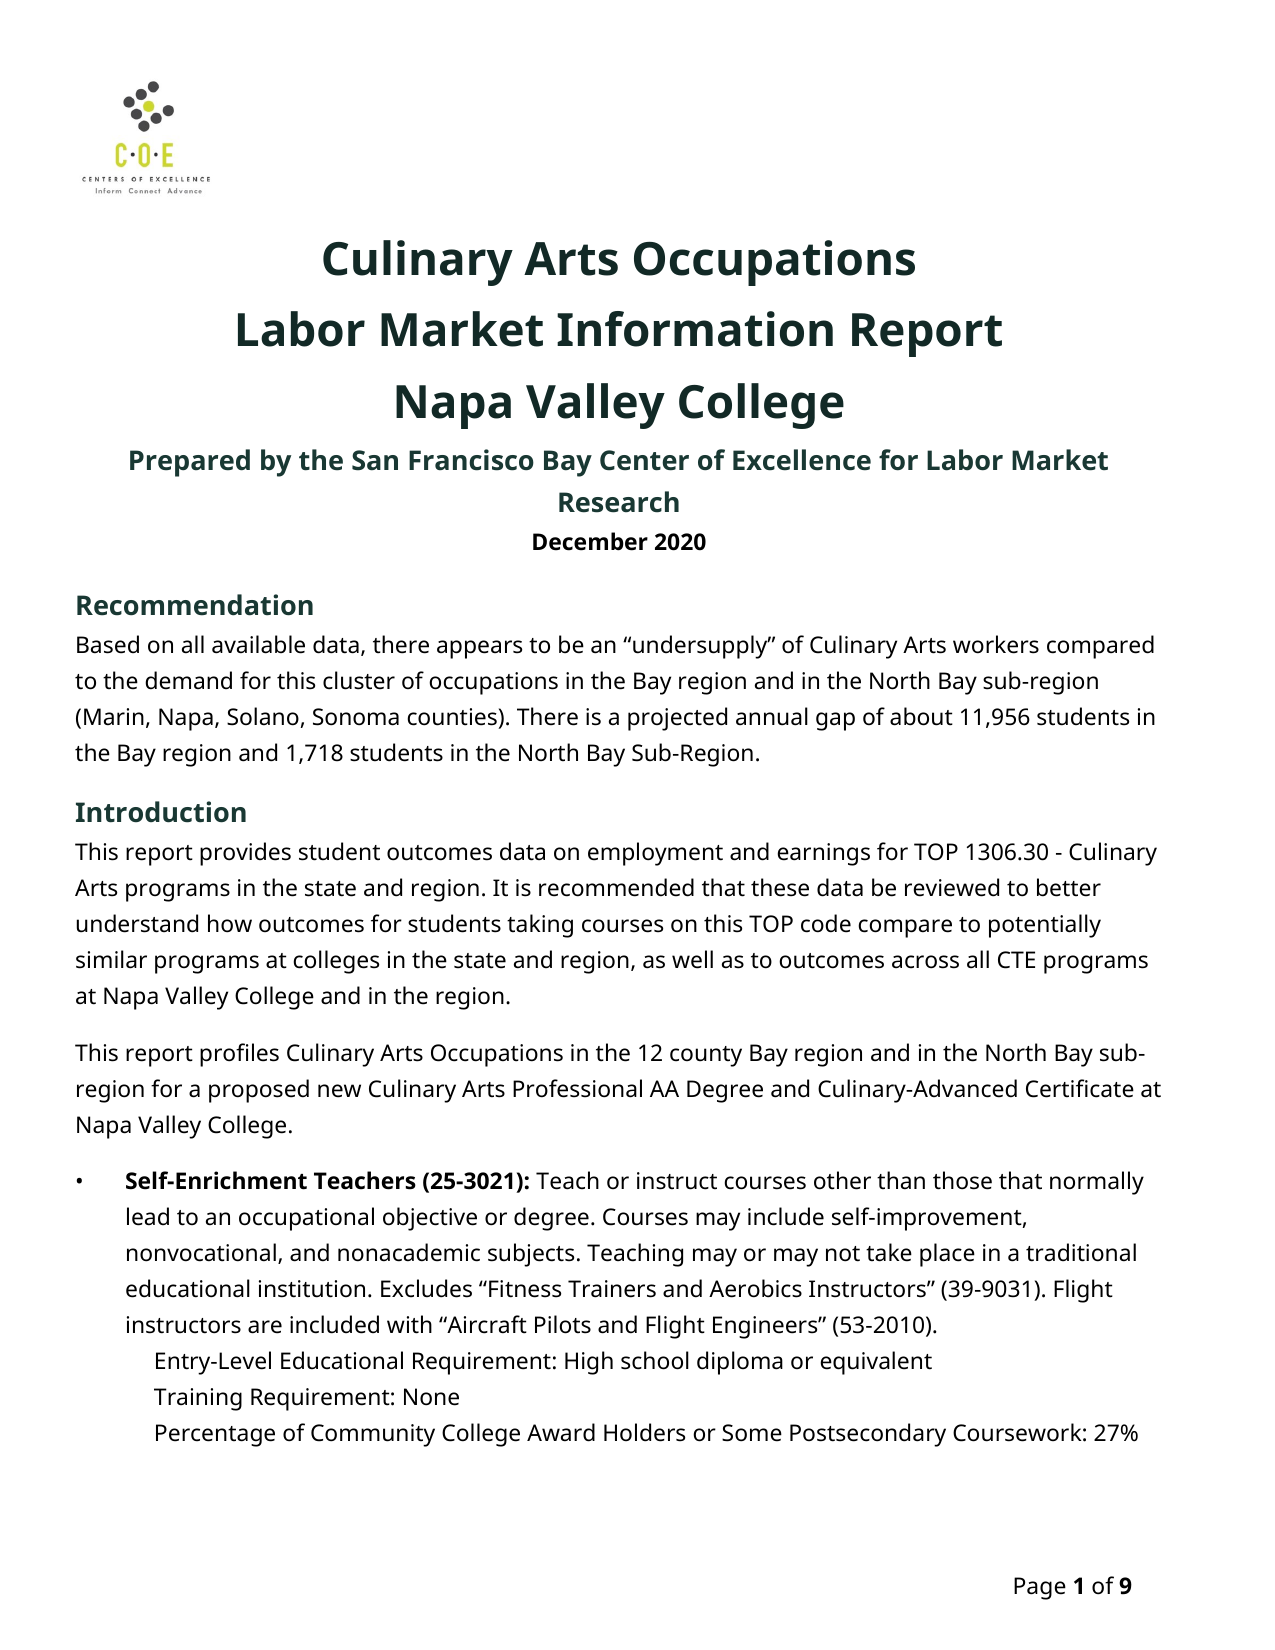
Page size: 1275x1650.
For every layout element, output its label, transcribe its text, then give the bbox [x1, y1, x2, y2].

subtitle Introduction [75, 794, 1162, 831]
text This report provides student outcomes data on employment and earnings for TOP 1306.30 - Culinary Arts programs in the state and region. It is recommended that these data be reviewed to better understand how outcomes for students taking courses on this TOP code compare to potentially similar programs at colleges in the state and region, as well as to outcomes across all CTE programs at Napa Valley College and in the region. [75, 836, 1162, 1011]
subtitle Recommendation [75, 587, 1162, 624]
subtitle Culinary Arts Occupations [75, 226, 1162, 288]
subtitle Napa Valley College [75, 369, 1162, 432]
text Based on all available data, there appears to be an “undersupply” of Culinary Arts workers compared to the demand for this cluster of occupations in the Bay region and in the North Bay sub-region (Marin, Napa, Solano, Sonoma counties). There is a projected annual gap of about 11,956 students in the Bay region and 1,718 students in the North Bay Sub-Region. [75, 629, 1162, 768]
subtitle Labor Market Information Report [75, 298, 1162, 360]
list Self-Enrichment Teachers (25-3021): Teach or instruct courses other than those that normally lead to an occupational objective or degree. Courses may include self-improvement, nonvocational, and nonacademic subjects. Teaching may or may not take place in a traditional educational institution. Excludes “Fitness Trainers and Aerobics Instructors” (39-9031). Flight instructors are included with “Aircraft Pilots and Flight Engineers” (53-2010). Entry-Level Educational Requirement: High school diploma or equivalent Training Requirement: None Percentage of Community College Award Holders or Some Postsecondary Coursework: 27% [75, 1165, 1162, 1448]
picture [75, 75, 216, 201]
text This report profiles Culinary Arts Occupations in the 12 county Bay region and in the North Bay sub-region for a proposed new Culinary Arts Professional AA Degree and Culinary-Advanced Certificate at Napa Valley College. [75, 1037, 1162, 1140]
subtitle Prepared by the San Francisco Bay Center of Excellence for Labor Market Research [75, 441, 1162, 520]
text December 2020 [75, 526, 1162, 557]
